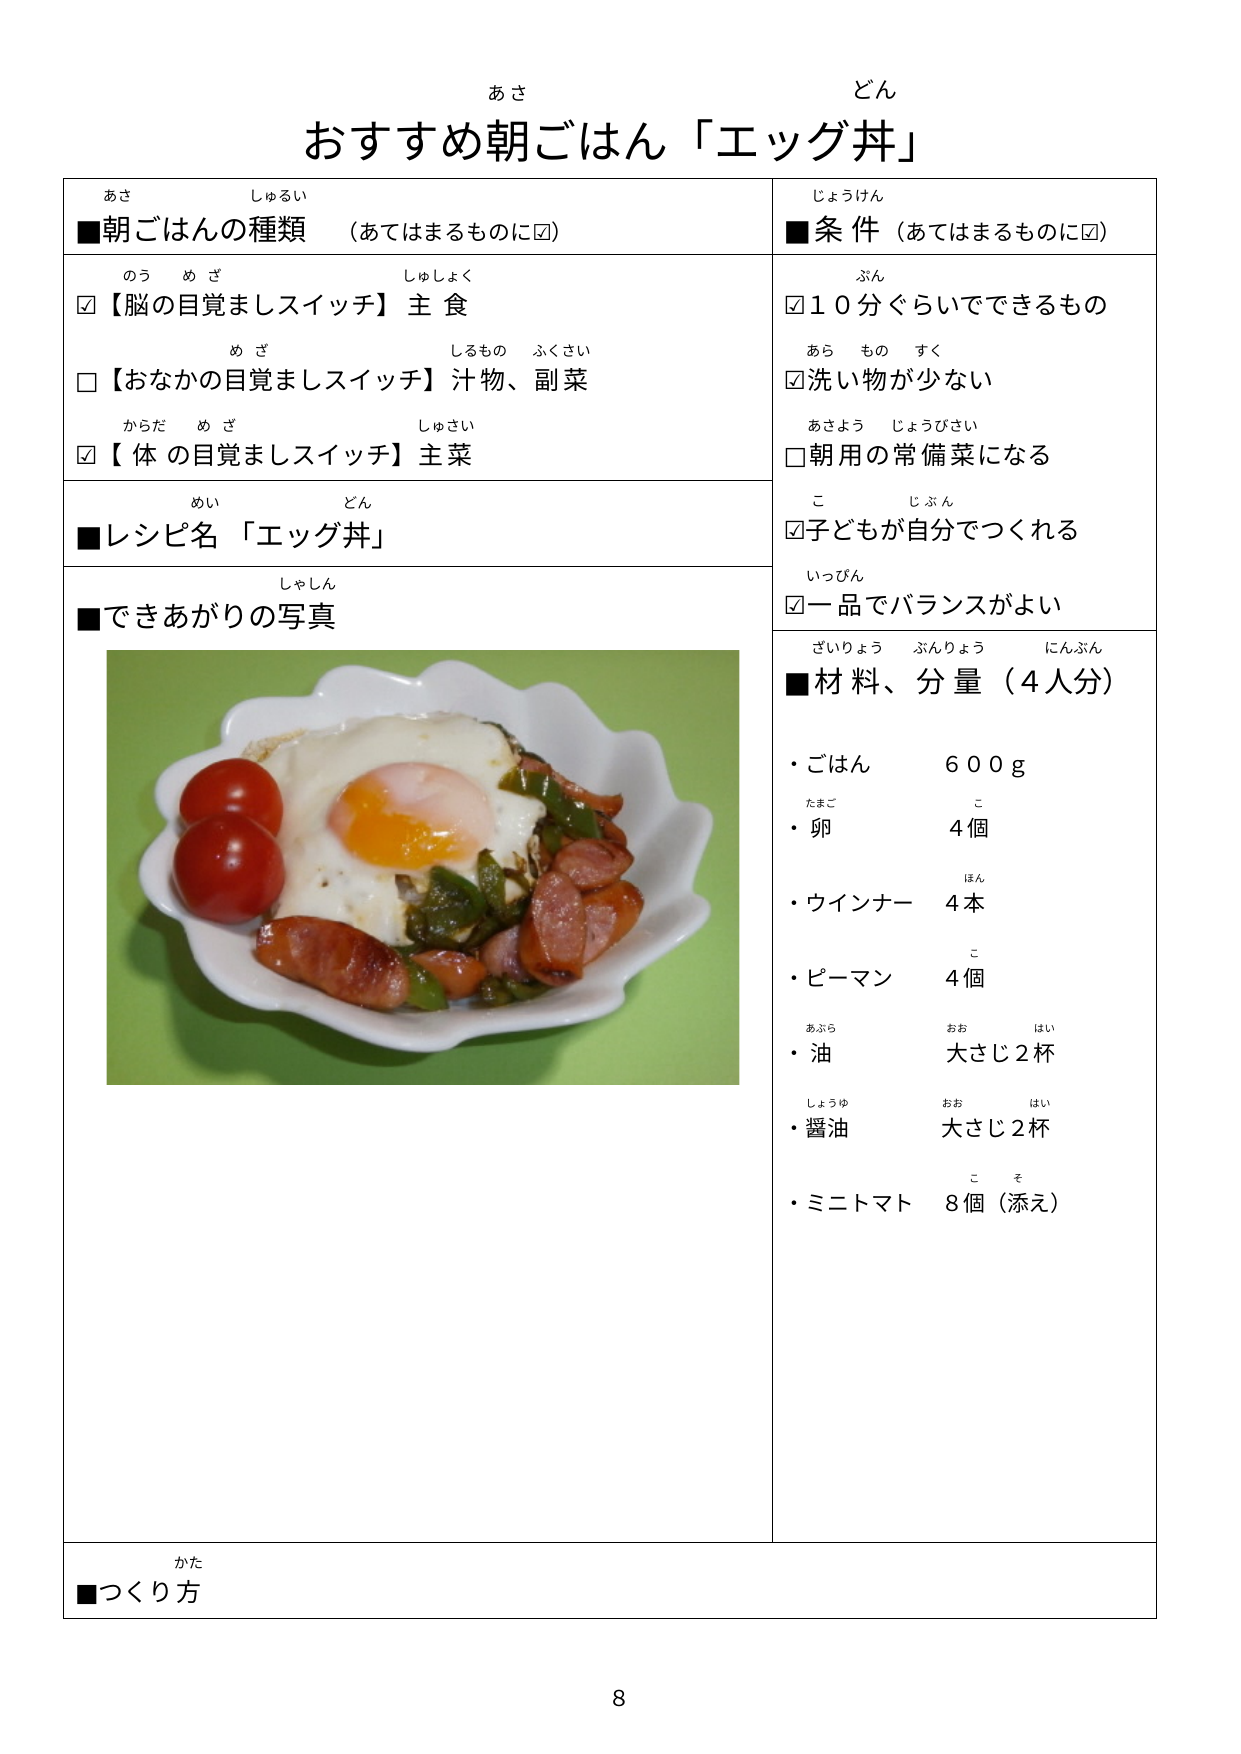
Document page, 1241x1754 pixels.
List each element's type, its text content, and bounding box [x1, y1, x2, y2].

table_cell ■、（４） ・ごはん ６００ｇ ・ ４ ・ウインナー ４ ・ピーマン ４ ・ さじ２ ・ さじ２ ・ミニトマト ８（え） [773, 631, 1156, 1542]
picture [106, 650, 740, 1085]
table_cell ☑【のましスイッチ】 □【おなかのましスイッチ】、 ☑【のましスイッチ】 [64, 255, 772, 480]
table_cell ☑１０ぐらいでできるもの ☑いがない □のになる ☑どもがでつくれる ☑でバランスがよい [773, 255, 1156, 630]
text おすすめごはん「エッグ」 [75, 66, 1169, 178]
table_cell ■できあがりの [64, 567, 772, 1542]
table_cell ■レシピ 「エッグ」 [64, 481, 772, 566]
table_header ■ごはんの （あてはまるものに☑） [64, 179, 772, 254]
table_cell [64, 1543, 1156, 1618]
table_header ■（あてはまるものに☑） [773, 179, 1156, 254]
